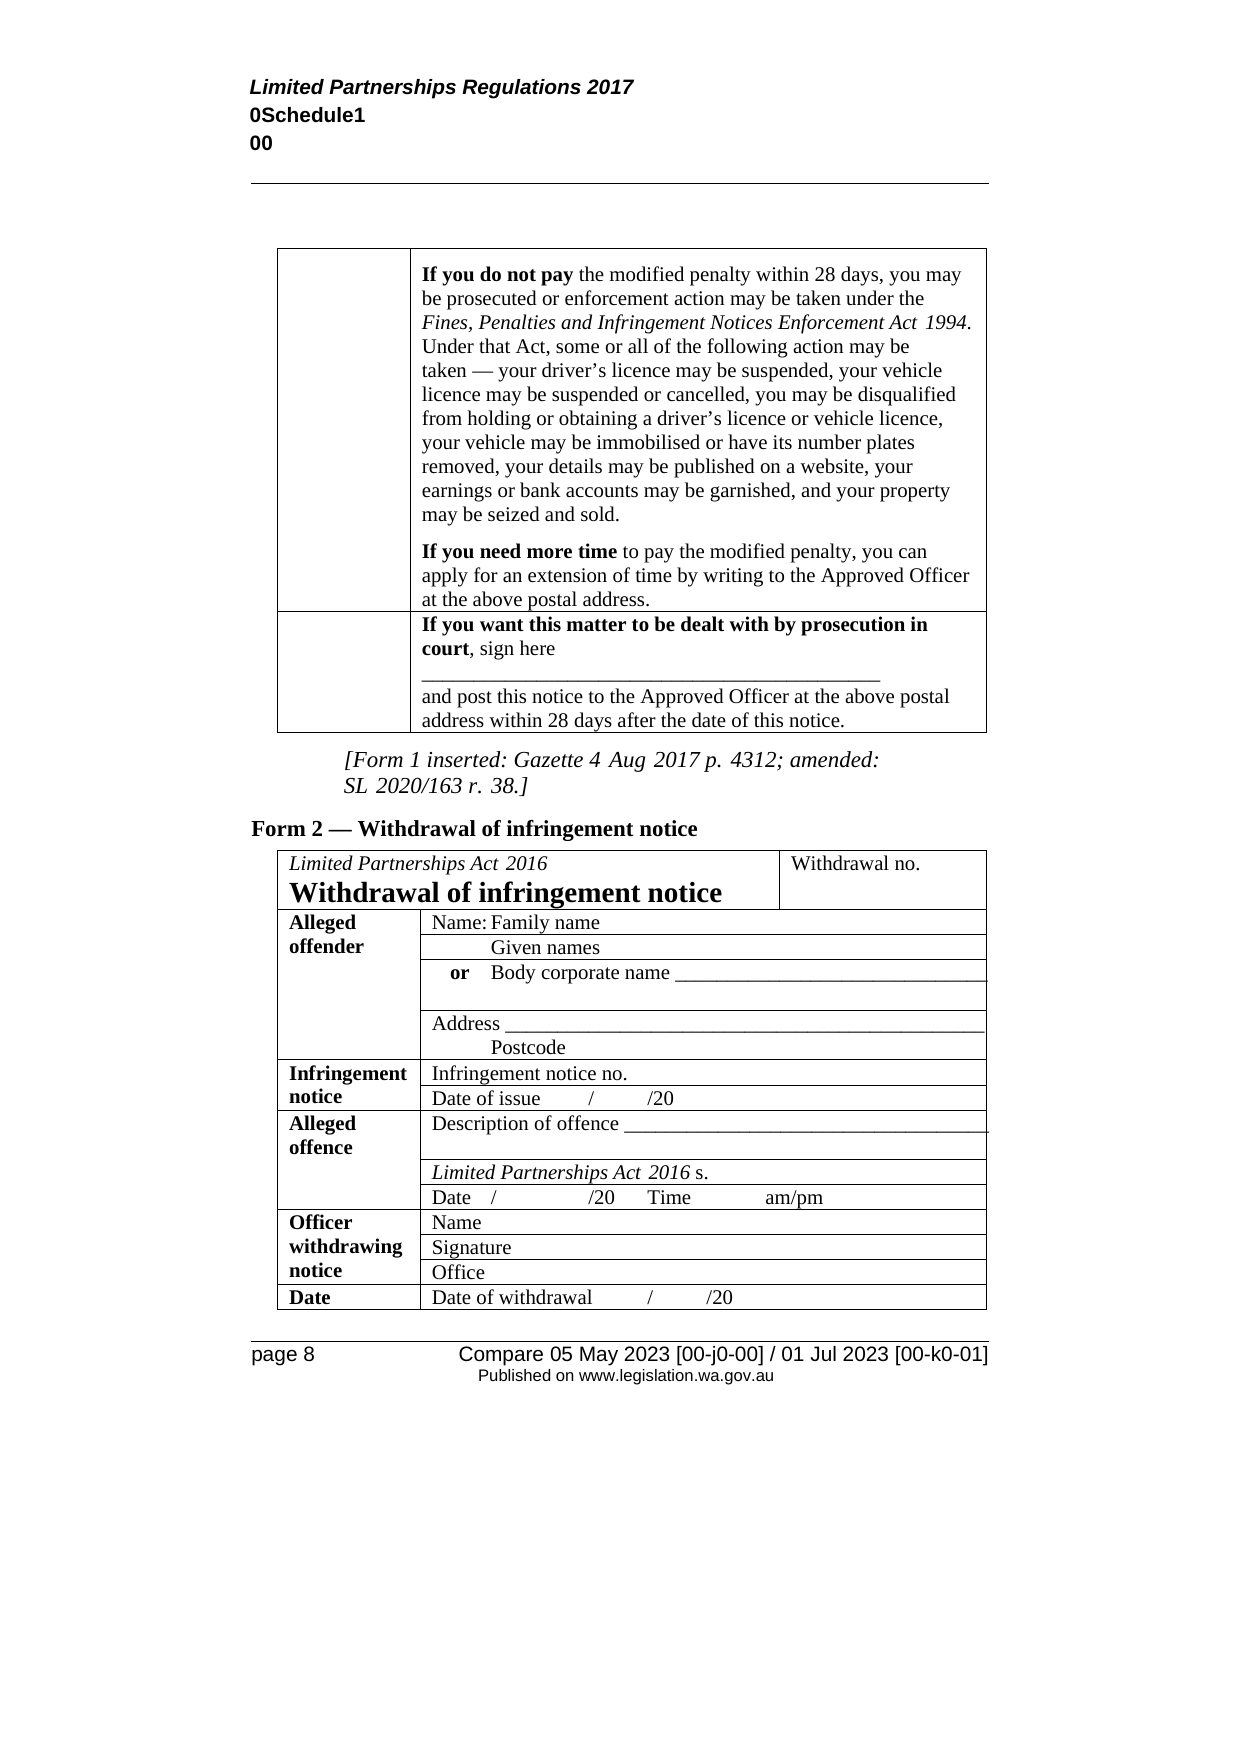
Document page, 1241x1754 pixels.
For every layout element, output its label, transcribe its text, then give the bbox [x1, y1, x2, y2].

table_cell Signature [421, 1235, 986, 1259]
table_cell [278, 612, 410, 732]
table_cell If you want this matter to be dealt with by prosecution in court, sign here ____________________________________________ and post this notice to the Approved Officer at the above postal address within 28 days after the date of this notice. [411, 612, 986, 732]
table_cell Address ______________________________________________ Postcode [421, 1011, 986, 1059]
table_cell Description of offence ___________________________________ [421, 1111, 986, 1159]
table_cell If you do not pay the modified penalty within 28 days, you may be prosecuted or enforcement action may be taken under the Fines, Penalties and Infringement Notices Enforcement Act 1994. Under that Act, some or all of the following action may be taken — your driver’s licence may be suspended, your vehicle licence may be suspended or cancelled, you may be disqualified from holding or obtaining a driver’s licence or vehicle licence, your vehicle may be immobilised or have its number plates removed, your details may be published on a website, your earnings or bank accounts may be garnished, and your property may be seized and sold. If you need more time to pay the modified penalty, you can apply for an extension of time by writing to the Approved Officer at the above postal address. [411, 249, 986, 611]
table_cell Officer withdrawing notice [278, 1210, 420, 1284]
table_cell or Body corporate name ______________________________ [421, 960, 986, 1010]
table_cell Date of withdrawal / /20 [421, 1285, 986, 1309]
table_cell Limited Partnerships Act 2016 s. [421, 1160, 986, 1184]
table_cell Alleged offender [278, 910, 420, 1059]
table_cell Infringement notice no. [421, 1060, 986, 1084]
table_cell Date [278, 1285, 420, 1309]
table_cell Office [421, 1260, 986, 1284]
text Form 2 — Withdrawal of infringement notice [251, 815, 989, 842]
table_cell Date / /20 Time am/pm [421, 1185, 986, 1209]
table_cell [278, 249, 410, 611]
table_header Withdrawal no. [780, 851, 986, 908]
table_header Limited Partnerships Act 2016 Withdrawal of infringement notice [278, 851, 779, 908]
table_cell Given names [421, 935, 986, 959]
table_cell Infringement notice [278, 1060, 420, 1109]
table_cell Name [421, 1210, 986, 1234]
table_cell Date of issue / /20 [421, 1086, 986, 1109]
table_cell Name: Family name [421, 910, 986, 934]
text [Form 1 inserted: Gazette 4 Aug 2017 p. 4312; amended: SL 2020/163 r. 38.] [251, 746, 989, 798]
table_cell Alleged offence [278, 1111, 420, 1209]
